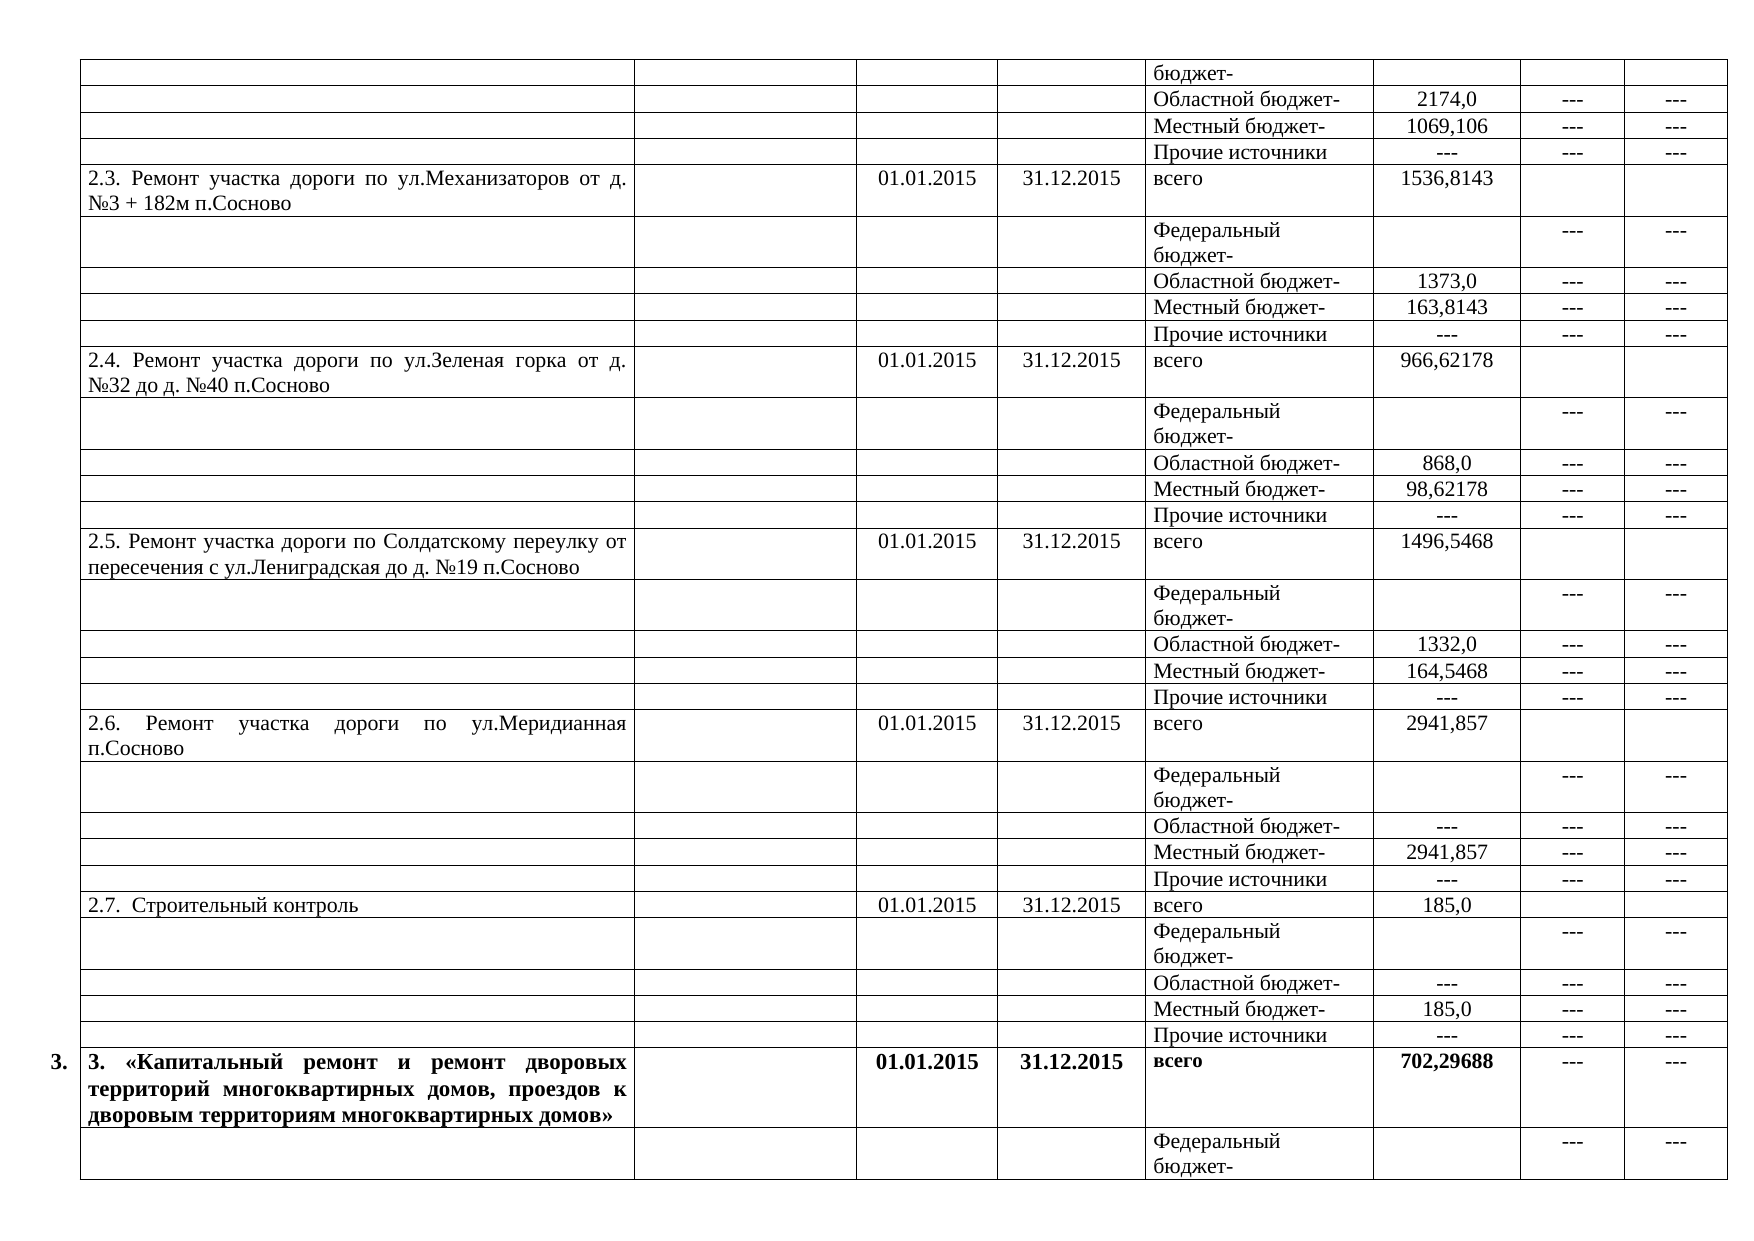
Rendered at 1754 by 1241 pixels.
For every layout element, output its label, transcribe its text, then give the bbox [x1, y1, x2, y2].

table_cell 31.12.2015 [998, 165, 1145, 216]
table_cell --- [1521, 684, 1624, 709]
table_cell Местный бюджет- [1146, 839, 1373, 864]
table_cell --- [1521, 658, 1624, 683]
table_cell [81, 1128, 634, 1179]
table_cell [81, 839, 634, 864]
table_cell --- [1374, 502, 1520, 527]
table_cell --- [1521, 1128, 1624, 1179]
table_cell --- [1521, 839, 1624, 864]
table_cell 3. «Капитальный ремонт и ремонт дворовых территорий многоквартирных домов, проездов к дворовым территориям многоквартирных домов» [81, 1048, 634, 1127]
table_cell [635, 113, 856, 138]
table_cell [81, 762, 634, 812]
table_cell --- [1625, 866, 1727, 891]
table_cell [998, 450, 1145, 475]
table_cell --- [1521, 217, 1624, 267]
table_cell [81, 580, 634, 630]
table_cell 01.01.2015 [857, 1048, 997, 1127]
table_cell [81, 813, 634, 838]
table_cell [857, 918, 997, 968]
table_cell --- [1625, 113, 1727, 138]
table_cell [998, 139, 1145, 164]
table_cell [81, 502, 634, 527]
table_cell [81, 658, 634, 683]
table_cell --- [1625, 294, 1727, 319]
table_cell Прочие источники [1146, 684, 1373, 709]
table_cell [635, 60, 856, 85]
table_cell [1374, 762, 1520, 812]
table_cell --- [1521, 918, 1624, 968]
table_cell 1496,5468 [1374, 529, 1520, 579]
table_cell --- [1625, 762, 1727, 812]
table_cell [81, 970, 634, 995]
table_cell 01.01.2015 [857, 165, 997, 216]
table_cell --- [1521, 1048, 1624, 1127]
table_cell [81, 139, 634, 164]
table_cell [1625, 165, 1727, 216]
table_cell [81, 398, 634, 449]
table_cell [857, 321, 997, 346]
table_cell Областной бюджет- [1146, 268, 1373, 293]
table_cell [857, 762, 997, 812]
table_cell [635, 347, 856, 397]
table_cell --- [1374, 1022, 1520, 1047]
table_cell Прочие источники [1146, 321, 1373, 346]
table_cell [857, 502, 997, 527]
table_cell [857, 580, 997, 630]
table_cell [857, 398, 997, 449]
table_cell 2941,857 [1374, 710, 1520, 761]
table_cell [998, 321, 1145, 346]
table_cell 31.12.2015 [998, 710, 1145, 761]
table_cell [1625, 710, 1727, 761]
table_cell --- [1521, 813, 1624, 838]
table_cell --- [1374, 866, 1520, 891]
table_cell [998, 86, 1145, 112]
table_cell Областной бюджет- [1146, 970, 1373, 995]
table_cell --- [1374, 684, 1520, 709]
table_cell Местный бюджет- [1146, 658, 1373, 683]
table_cell Федеральный бюджет- [1146, 918, 1373, 968]
table_cell 185,0 [1374, 996, 1520, 1021]
table_cell [998, 918, 1145, 968]
table_cell 164,5468 [1374, 658, 1520, 683]
table_cell 1069,106 [1374, 113, 1520, 138]
table_cell [1625, 529, 1727, 579]
table_cell [1521, 892, 1624, 917]
table_cell [857, 268, 997, 293]
table_cell 2.5. Ремонт участка дороги по Солдатскому переулку от пересечения с ул.Лениградская до д. №19 п.Сосново [81, 529, 634, 579]
table_cell [635, 1022, 856, 1047]
table_cell [1521, 529, 1624, 579]
table_cell [998, 113, 1145, 138]
table_cell Местный бюджет- [1146, 996, 1373, 1021]
table_cell --- [1625, 658, 1727, 683]
table_cell 01.01.2015 [857, 347, 997, 397]
table_cell 98,62178 [1374, 476, 1520, 501]
table_cell --- [1521, 866, 1624, 891]
table_cell Федеральный бюджет- [1146, 398, 1373, 449]
table_cell 2.4. Ремонт участка дороги по ул.Зеленая горка от д. №32 до д. №40 п.Сосново [81, 347, 634, 397]
table_cell [635, 684, 856, 709]
table_cell --- [1625, 139, 1727, 164]
table_cell [635, 839, 856, 864]
table_cell --- [1625, 502, 1727, 527]
table_cell Федеральный бюджет- [1146, 580, 1373, 630]
table_cell 01.01.2015 [857, 529, 997, 579]
table_cell [857, 996, 997, 1021]
table_cell --- [1625, 839, 1727, 864]
table_cell [635, 268, 856, 293]
table_cell --- [1625, 1048, 1727, 1127]
table_cell [857, 113, 997, 138]
table_cell [857, 970, 997, 995]
table_cell [81, 450, 634, 475]
table_cell [635, 892, 856, 917]
table_cell [81, 60, 634, 85]
table_cell --- [1521, 996, 1624, 1021]
table_cell Прочие источники [1146, 502, 1373, 527]
table_cell [635, 580, 856, 630]
table_cell всего [1146, 529, 1373, 579]
table_cell [635, 1048, 856, 1127]
table_cell [635, 139, 856, 164]
table_cell --- [1521, 60, 1624, 85]
table_cell [81, 996, 634, 1021]
table_cell 31.12.2015 [998, 347, 1145, 397]
table_cell [998, 762, 1145, 812]
table_cell [81, 631, 634, 657]
table_cell --- [1625, 996, 1727, 1021]
table_cell 31.12.2015 [998, 892, 1145, 917]
table_cell [1521, 347, 1624, 397]
table_cell 2174,0 [1374, 86, 1520, 112]
table_cell 2.6. Ремонт участка дороги по ул.Меридианная п.Сосново [81, 710, 634, 761]
table_cell Местный бюджет- [1146, 113, 1373, 138]
table_cell [1521, 165, 1624, 216]
table_cell --- [1374, 813, 1520, 838]
table_cell [857, 450, 997, 475]
table_cell --- [1521, 502, 1624, 527]
table_cell [81, 684, 634, 709]
table_cell --- [1521, 1022, 1624, 1047]
table_cell [1374, 398, 1520, 449]
table_cell [81, 918, 634, 968]
table_cell Прочие источники [1146, 1022, 1373, 1047]
table_cell --- [1521, 450, 1624, 475]
table_cell --- [1625, 398, 1727, 449]
table_cell всего [1146, 1048, 1373, 1127]
table_cell Прочие источники [1146, 866, 1373, 891]
table_cell --- [1374, 139, 1520, 164]
table_cell --- [1374, 970, 1520, 995]
table_cell --- [1625, 450, 1727, 475]
table_cell [635, 631, 856, 657]
table_cell [635, 217, 856, 267]
table_cell [635, 165, 856, 216]
table_cell --- [1625, 268, 1727, 293]
table_cell [635, 450, 856, 475]
table_cell [857, 217, 997, 267]
table_cell [635, 398, 856, 449]
table_cell 702,29688 [1374, 1048, 1520, 1127]
table_cell --- [1521, 294, 1624, 319]
table_cell [998, 217, 1145, 267]
table_cell [635, 710, 856, 761]
table_cell [635, 762, 856, 812]
table_cell --- [1521, 139, 1624, 164]
table_cell [1374, 1128, 1520, 1179]
table_cell Местный бюджет- [1146, 476, 1373, 501]
table_cell 2.3. Ремонт участка дороги по ул.Механизаторов от д. №3 + 182м п.Сосново [81, 165, 634, 216]
table_cell [635, 918, 856, 968]
table_cell [857, 294, 997, 319]
table_cell [998, 294, 1145, 319]
table_cell 868,0 [1374, 450, 1520, 475]
table_cell 1332,0 [1374, 631, 1520, 657]
table_cell --- [1625, 684, 1727, 709]
table_cell Областной бюджет- [1146, 813, 1373, 838]
table_cell всего [1146, 347, 1373, 397]
table_cell --- [1625, 813, 1727, 838]
table_cell [998, 684, 1145, 709]
table_cell [81, 268, 634, 293]
table_cell --- [1625, 217, 1727, 267]
table_cell [1374, 60, 1520, 85]
table_cell [857, 839, 997, 864]
table_cell [635, 866, 856, 891]
table_cell Федеральный бюджет- [1146, 1128, 1373, 1179]
table_cell [998, 996, 1145, 1021]
table_cell [998, 60, 1145, 85]
table_cell 2941,857 [1374, 839, 1520, 864]
table_cell [998, 631, 1145, 657]
table_cell [635, 321, 856, 346]
table_cell --- [1521, 762, 1624, 812]
table_cell [857, 658, 997, 683]
table_cell [1374, 918, 1520, 968]
table_cell 185,0 [1374, 892, 1520, 917]
table_cell [998, 580, 1145, 630]
table_cell Федеральный бюджет- [1146, 762, 1373, 812]
table_cell 01.01.2015 [857, 892, 997, 917]
table_cell Федеральный бюджет- [1146, 217, 1373, 267]
table_cell --- [1625, 970, 1727, 995]
table_cell [635, 476, 856, 501]
table_cell [81, 321, 634, 346]
table_cell --- [1625, 60, 1727, 85]
table_cell Областной бюджет- [1146, 86, 1373, 112]
table_cell [1374, 580, 1520, 630]
table_cell --- [1625, 918, 1727, 968]
table_cell [857, 1022, 997, 1047]
table_cell --- [1625, 1022, 1727, 1047]
table_cell Федеральный бюджет- [1146, 60, 1373, 85]
table_cell [857, 60, 997, 85]
table_cell --- [1521, 476, 1624, 501]
table_cell --- [1625, 476, 1727, 501]
table_cell [635, 813, 856, 838]
table_cell [857, 866, 997, 891]
table_cell [635, 970, 856, 995]
table_cell Местный бюджет- [1146, 294, 1373, 319]
table_cell [1625, 892, 1727, 917]
table_cell [81, 1022, 634, 1047]
table_cell [81, 866, 634, 891]
table_cell [998, 502, 1145, 527]
table_cell --- [1625, 86, 1727, 112]
table_cell [998, 813, 1145, 838]
table_cell [857, 139, 997, 164]
table_cell [857, 813, 997, 838]
table_cell [635, 294, 856, 319]
table_cell [1521, 710, 1624, 761]
table_cell [635, 86, 856, 112]
table_cell всего [1146, 710, 1373, 761]
table_cell --- [1521, 398, 1624, 449]
table_cell --- [1625, 321, 1727, 346]
table_cell [635, 1128, 856, 1179]
table_cell 1536,8143 [1374, 165, 1520, 216]
table_cell [635, 658, 856, 683]
table_cell [81, 476, 634, 501]
table_cell [857, 1128, 997, 1179]
table_cell Областной бюджет- [1146, 631, 1373, 657]
table_cell Областной бюджет- [1146, 450, 1373, 475]
table_cell --- [1521, 113, 1624, 138]
table_cell всего [1146, 165, 1373, 216]
table_cell --- [1521, 86, 1624, 112]
table_cell --- [1625, 1128, 1727, 1179]
table_cell [857, 476, 997, 501]
table_cell --- [1521, 321, 1624, 346]
table_cell [81, 217, 634, 267]
table_cell [857, 631, 997, 657]
table_cell 31.12.2015 [998, 529, 1145, 579]
table_cell [1374, 217, 1520, 267]
table_cell [998, 476, 1145, 501]
table_cell --- [1521, 631, 1624, 657]
table_cell 2.7. Строительный контроль [81, 892, 634, 917]
table_cell [81, 113, 634, 138]
table_cell [998, 268, 1145, 293]
table_cell [857, 86, 997, 112]
table_cell 163,8143 [1374, 294, 1520, 319]
table_cell [998, 398, 1145, 449]
table_cell Прочие источники [1146, 139, 1373, 164]
table_cell [998, 1128, 1145, 1179]
table_cell [635, 502, 856, 527]
table_cell [1625, 347, 1727, 397]
table_cell --- [1521, 970, 1624, 995]
table_cell [998, 866, 1145, 891]
table_cell [635, 529, 856, 579]
table_cell 31.12.2015 [998, 1048, 1145, 1127]
table_cell [635, 996, 856, 1021]
table_cell [998, 1022, 1145, 1047]
table_cell [81, 86, 634, 112]
table_cell 966,62178 [1374, 347, 1520, 397]
table_cell [857, 684, 997, 709]
table_cell [998, 658, 1145, 683]
table_cell всего [1146, 892, 1373, 917]
table_cell --- [1625, 631, 1727, 657]
table_cell [81, 294, 634, 319]
table_cell --- [1374, 321, 1520, 346]
table_cell 01.01.2015 [857, 710, 997, 761]
table_cell [998, 970, 1145, 995]
table_cell [998, 839, 1145, 864]
table_cell --- [1625, 580, 1727, 630]
table_cell --- [1521, 268, 1624, 293]
table_cell --- [1521, 580, 1624, 630]
table_cell 1373,0 [1374, 268, 1520, 293]
